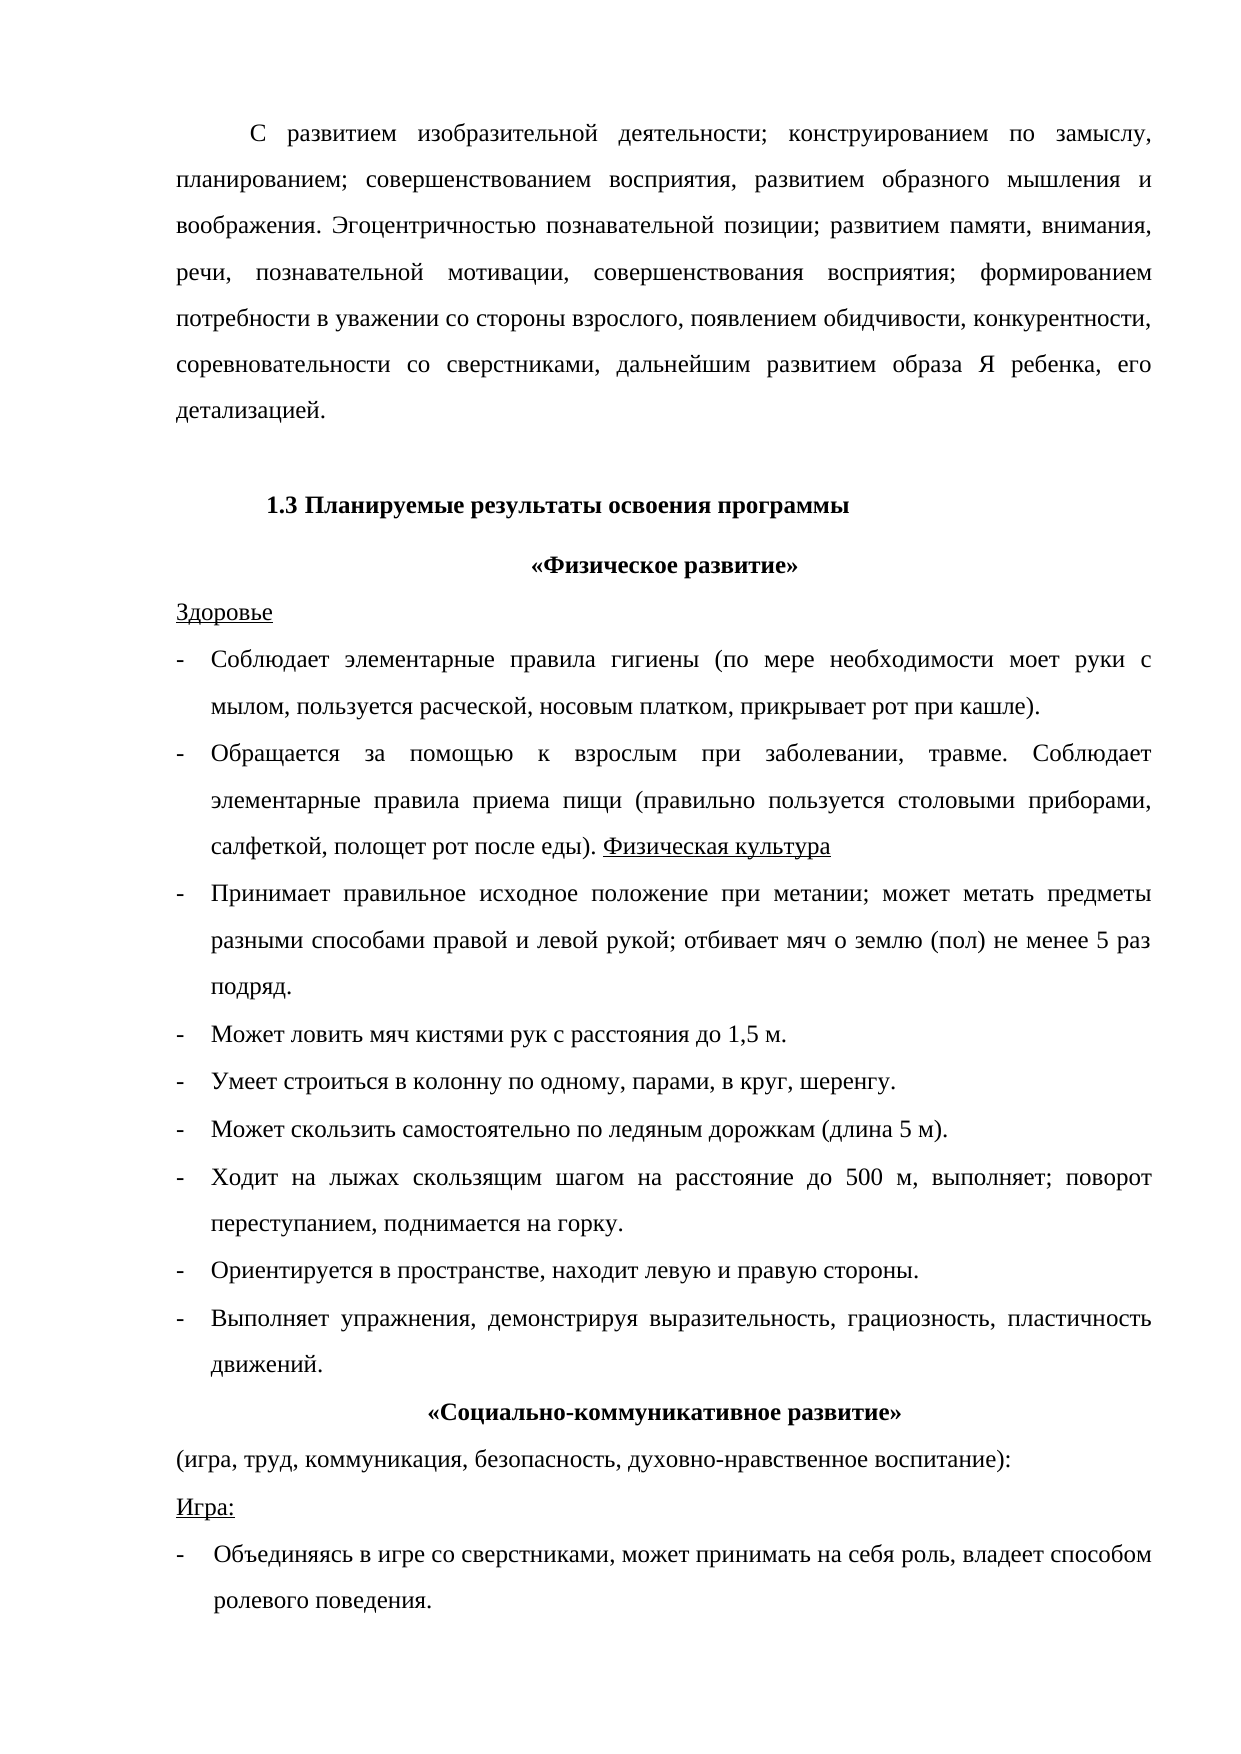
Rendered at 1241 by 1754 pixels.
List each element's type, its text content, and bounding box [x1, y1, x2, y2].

list Может ловить мяч кистями рук с расстояния до 1,5 м. [176, 1019, 1153, 1047]
list Принимает правильное исходное положение при метании; может метать предметы разными способами правой и левой рукой; отбивает мяч о землю (пол) не менее 5 раз подряд. [176, 878, 1153, 1000]
list Ходит на лыжах скользящим шагом на расстояние до 500 м, выполняет; поворот переступанием, поднимается на горку. [176, 1162, 1153, 1237]
text (игра, труд, коммуникация, безопасность, духовно-нравственное воспитание): [176, 1444, 1153, 1473]
list Может скользить самостоятельно по ледяным дорожкам (длина 5 м). [176, 1114, 1153, 1143]
list Ориентируется в пространстве, находит левую и правую стороны. [176, 1256, 1153, 1284]
list Соблюдает элементарные правила гигиены (по мере необходимости моет руки с мылом, пользуется расческой, носовым платком, прикрывает рот при кашле). [176, 644, 1153, 719]
subtitle «Социально-коммуникативное развитие» [182, 1397, 1147, 1426]
list Объединяясь в игре со сверстниками, может принимать на себя роль, владеет способом ролевого поведения. [176, 1539, 1153, 1614]
text Здоровье [176, 597, 1185, 626]
list Обращается за помощью к взрослым при заболевании, травме. Соблюдает элементарные правила приема пищи (правильно пользуется столовыми приборами, салфеткой, полощет рот после еды). Физическая культура [176, 738, 1153, 860]
list Умеет строиться в колонну по одному, парами, в круг, шеренгу. [176, 1066, 1153, 1095]
subtitle «Физическое развитие» [182, 550, 1147, 578]
text 1.3 Планируемые результаты освоения программы [266, 490, 1185, 519]
text С развитием изобразительной деятельности; конструированием по замыслу, планированием; совершенствованием восприятия, развитием образного мышления и воображения. Эгоцентричностью познавательной позиции; развитием памяти, внимания, речи, познавательной мотивации, совершенствования восприятия; формированием потребности в уважении со стороны взрослого, появлением обидчивости, конкурентности, соревновательности со сверстниками, дальнейшим развитием образа Я ребенка, его детализацией. [176, 118, 1153, 424]
list Выполняет упражнения, демонстрируя выразительность, грациозность, пластичность движений. [176, 1303, 1153, 1378]
text Игра: [176, 1492, 1185, 1520]
